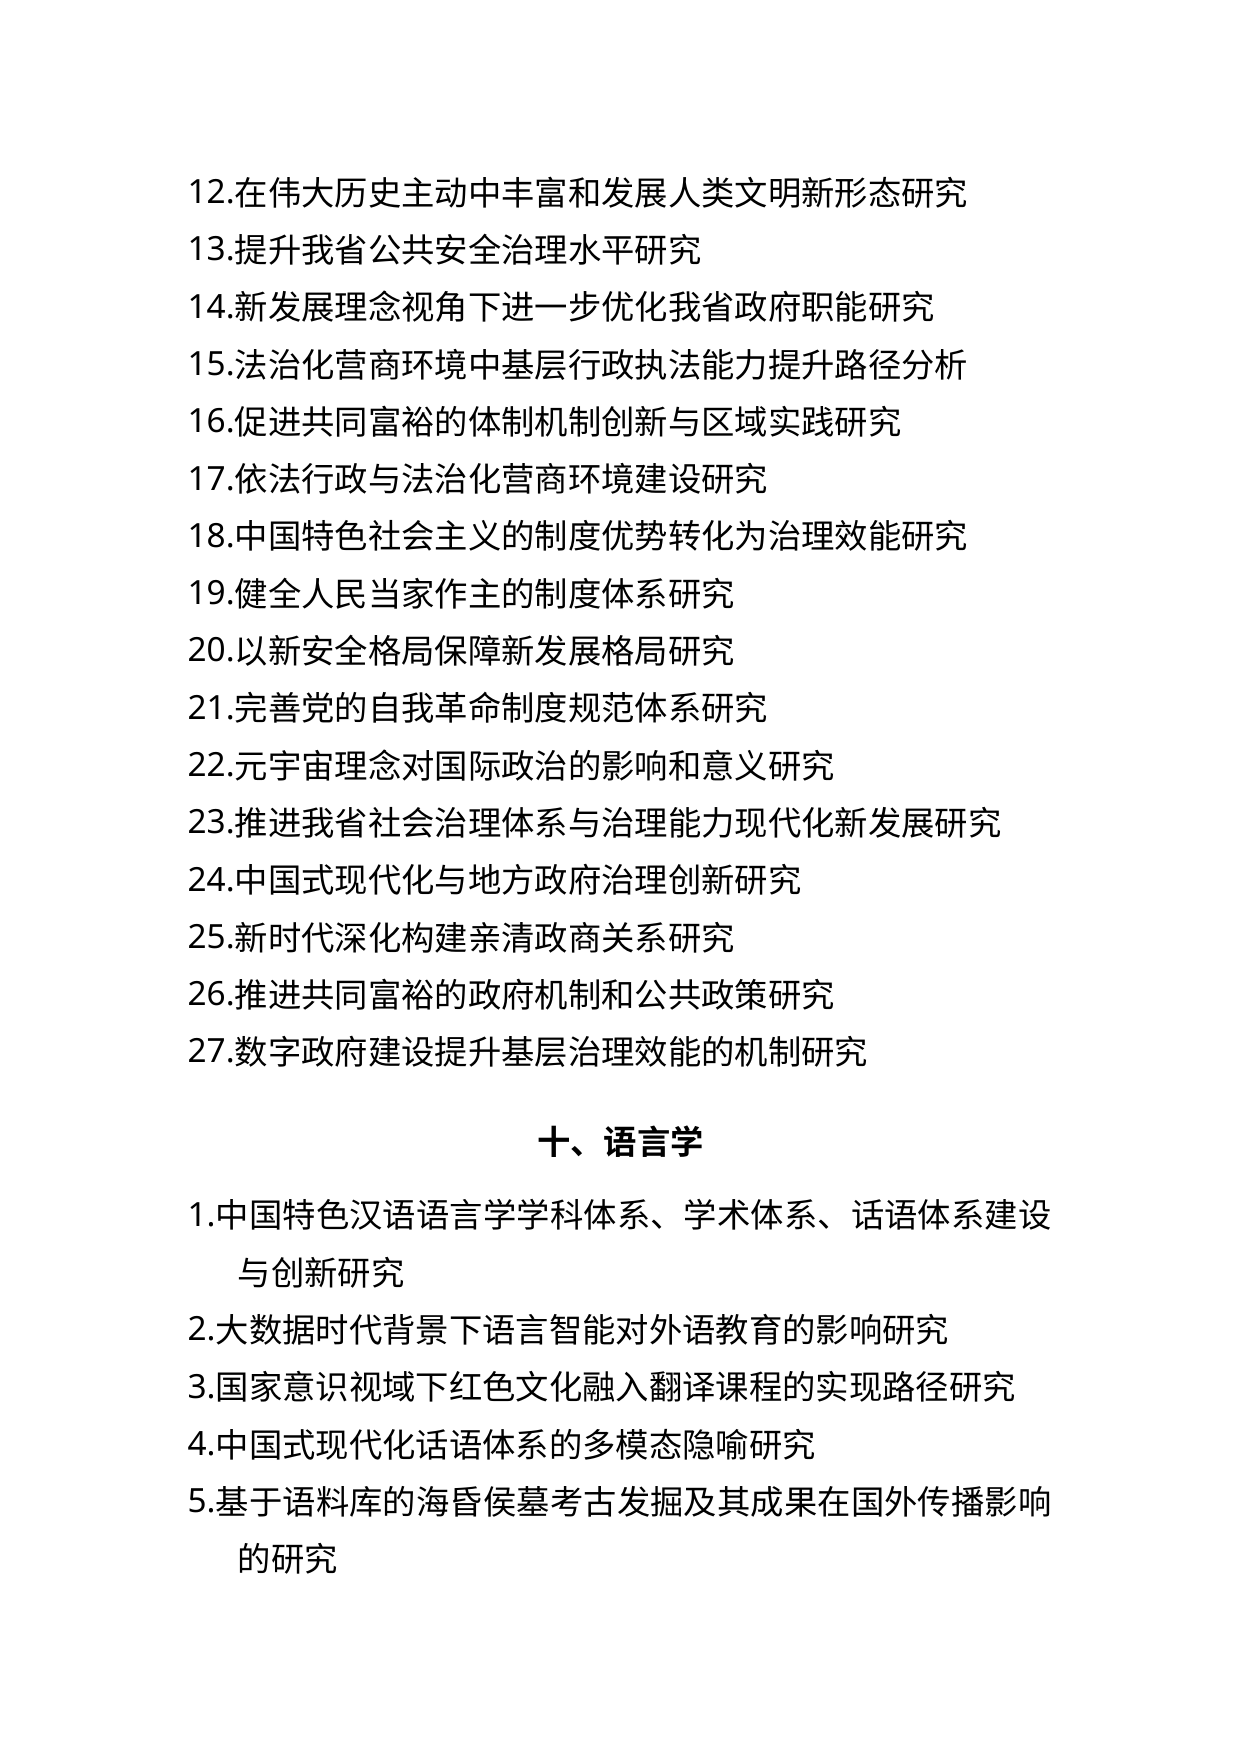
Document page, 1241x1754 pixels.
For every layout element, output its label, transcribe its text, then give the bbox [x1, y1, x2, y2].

text 2.大数据时代背景下语言智能对外语教育的影响研究 [187, 1299, 1053, 1357]
text 15.法治化营商环境中基层行政执法能力提升路径分析 [187, 334, 1053, 391]
text 23.推进我省社会治理体系与治理能力现代化新发展研究 [187, 792, 1053, 849]
text 25.新时代深化构建亲清政商关系研究 [187, 907, 1053, 964]
text 13.提升我省公共安全治理水平研究 [187, 219, 1053, 277]
text 27.数字政府建设提升基层治理效能的机制研究 [187, 1021, 1053, 1079]
text 十、语言学 [187, 1111, 1053, 1168]
text 20.以新安全格局保障新发展格局研究 [187, 620, 1053, 678]
text 16.促进共同富裕的体制机制创新与区域实践研究 [187, 391, 1053, 448]
text 3.国家意识视域下红色文化融入翻译课程的实现路径研究 [187, 1357, 1053, 1414]
text 21.完善党的自我革命制度规范体系研究 [187, 678, 1053, 735]
text 19.健全人民当家作主的制度体系研究 [187, 563, 1053, 620]
text 5.基于语料库的海昏侯墓考古发掘及其成果在国外传播影响的研究 [187, 1471, 1053, 1586]
text 17.依法行政与法治化营商环境建设研究 [187, 448, 1053, 506]
text 26.推进共同富裕的政府机制和公共政策研究 [187, 964, 1053, 1021]
text 4.中国式现代化话语体系的多模态隐喻研究 [187, 1414, 1053, 1471]
text 12.在伟大历史主动中丰富和发展人类文明新形态研究 [187, 162, 1053, 219]
text 18.中国特色社会主义的制度优势转化为治理效能研究 [187, 506, 1053, 563]
text 1.中国特色汉语语言学学科体系、学术体系、话语体系建设与创新研究 [187, 1185, 1053, 1299]
text 14.新发展理念视角下进一步优化我省政府职能研究 [187, 277, 1053, 334]
text 22.元宇宙理念对国际政治的影响和意义研究 [187, 735, 1053, 792]
text 24.中国式现代化与地方政府治理创新研究 [187, 849, 1053, 907]
